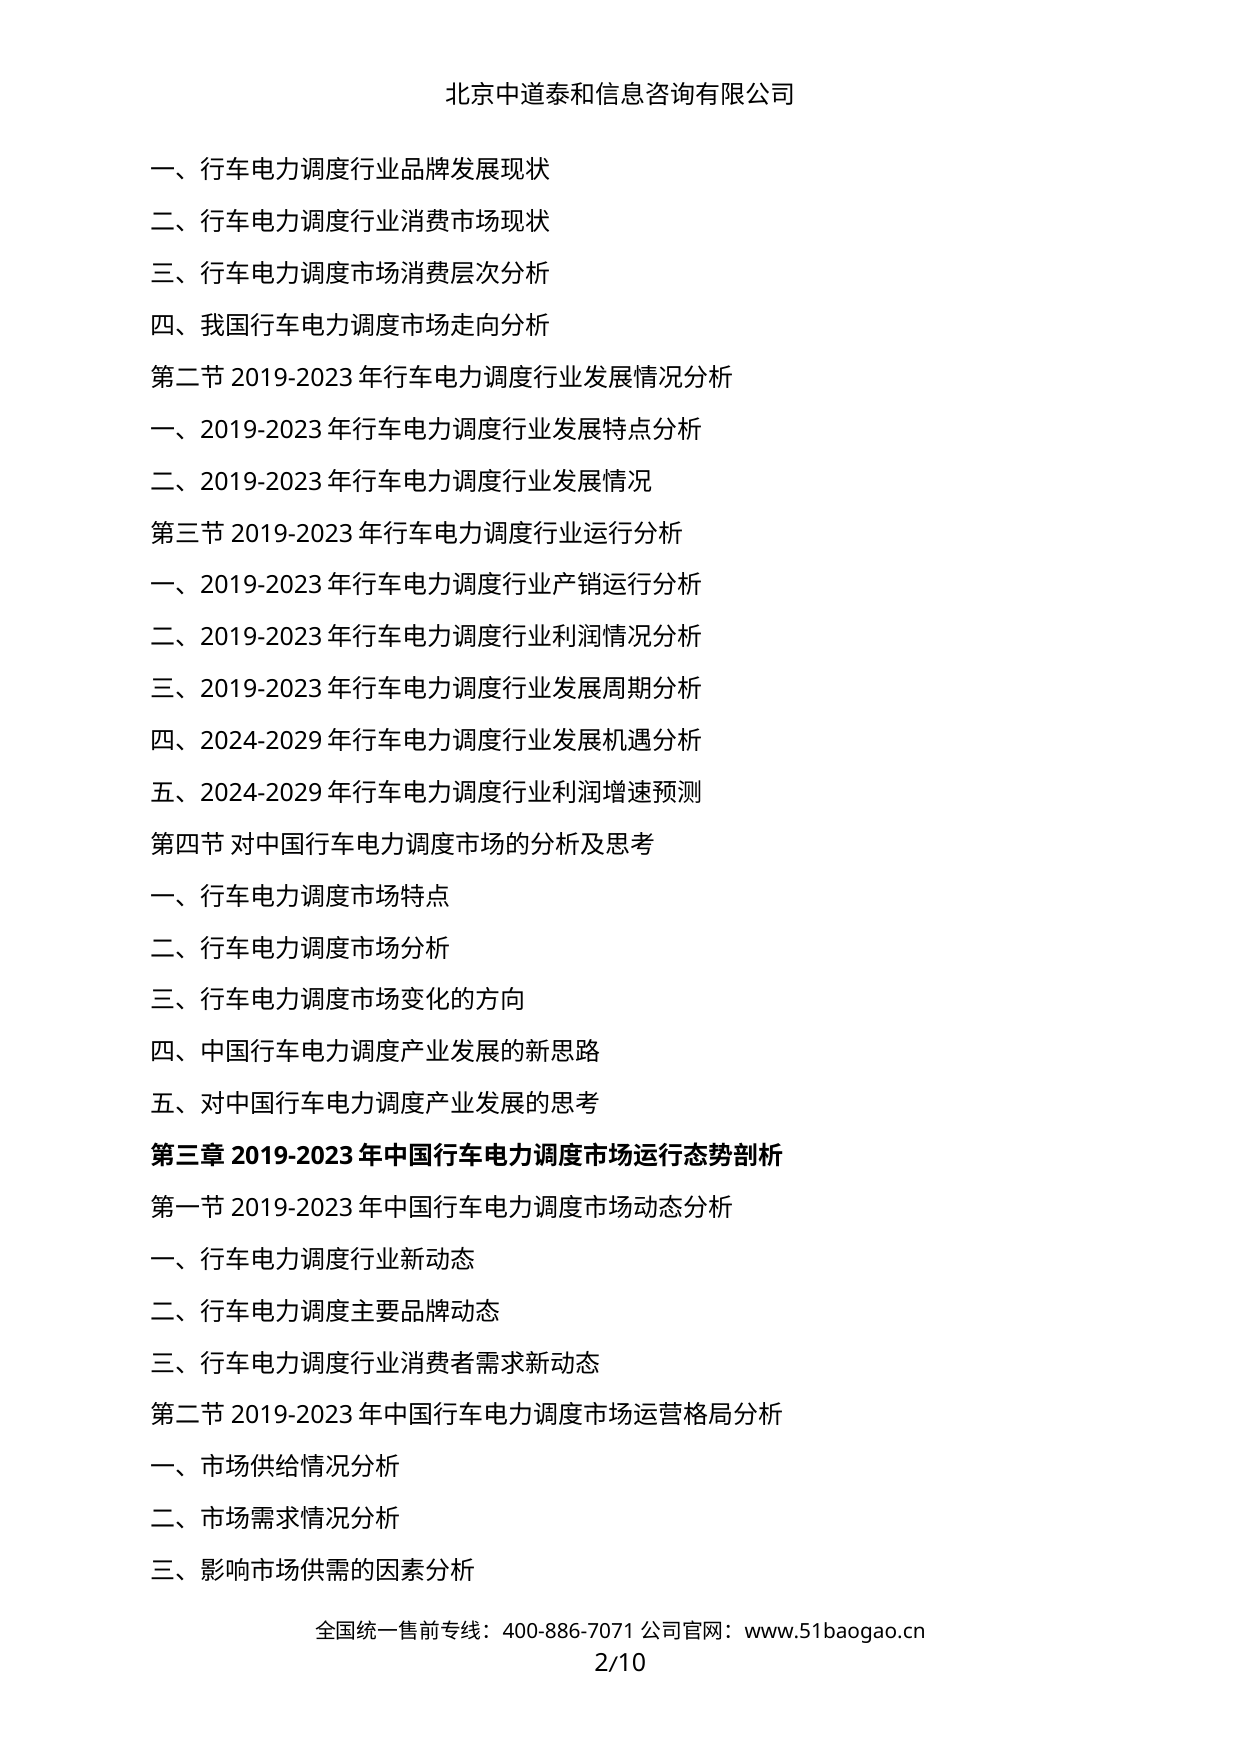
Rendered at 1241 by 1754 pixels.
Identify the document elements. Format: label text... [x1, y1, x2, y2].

text 二、行车电力调度市场分析 [150, 928, 1090, 964]
text 一、行车电力调度行业品牌发展现状 [150, 150, 1090, 186]
text 第四节 对中国行车电力调度市场的分析及思考 [150, 824, 1090, 861]
text 第三节 2019-2023年行车电力调度行业运行分析 [150, 513, 1090, 549]
text 第三章 2019-2023年中国行车电力调度市场运行态势剖析 [150, 1136, 1090, 1172]
text 三、行车电力调度行业消费者需求新动态 [150, 1343, 1090, 1379]
text 第一节 2019-2023年中国行车电力调度市场动态分析 [150, 1187, 1090, 1224]
text 一、市场供给情况分析 [150, 1447, 1090, 1483]
text 四、中国行车电力调度产业发展的新思路 [150, 1032, 1090, 1068]
text 一、行车电力调度市场特点 [150, 876, 1090, 912]
text 四、2024-2029年行车电力调度行业发展机遇分析 [150, 721, 1090, 757]
text 三、影响市场供需的因素分析 [150, 1551, 1090, 1587]
text 一、2019-2023年行车电力调度行业产销运行分析 [150, 565, 1090, 601]
text 二、市场需求情况分析 [150, 1499, 1090, 1535]
text 二、行车电力调度行业消费市场现状 [150, 202, 1090, 238]
text 二、2019-2023年行车电力调度行业利润情况分析 [150, 617, 1090, 653]
text 一、2019-2023年行车电力调度行业发展特点分析 [150, 409, 1090, 446]
text 一、行车电力调度行业新动态 [150, 1239, 1090, 1276]
text 三、行车电力调度市场变化的方向 [150, 980, 1090, 1016]
text 四、我国行车电力调度市场走向分析 [150, 306, 1090, 342]
text 五、对中国行车电力调度产业发展的思考 [150, 1084, 1090, 1120]
text 三、行车电力调度市场消费层次分析 [150, 254, 1090, 290]
text 二、行车电力调度主要品牌动态 [150, 1291, 1090, 1327]
text 第二节 2019-2023年中国行车电力调度市场运营格局分析 [150, 1395, 1090, 1431]
text 第二节 2019-2023年行车电力调度行业发展情况分析 [150, 357, 1090, 394]
text 五、2024-2029年行车电力调度行业利润增速预测 [150, 772, 1090, 809]
text 三、2019-2023年行车电力调度行业发展周期分析 [150, 669, 1090, 705]
text 二、2019-2023年行车电力调度行业发展情况 [150, 461, 1090, 497]
